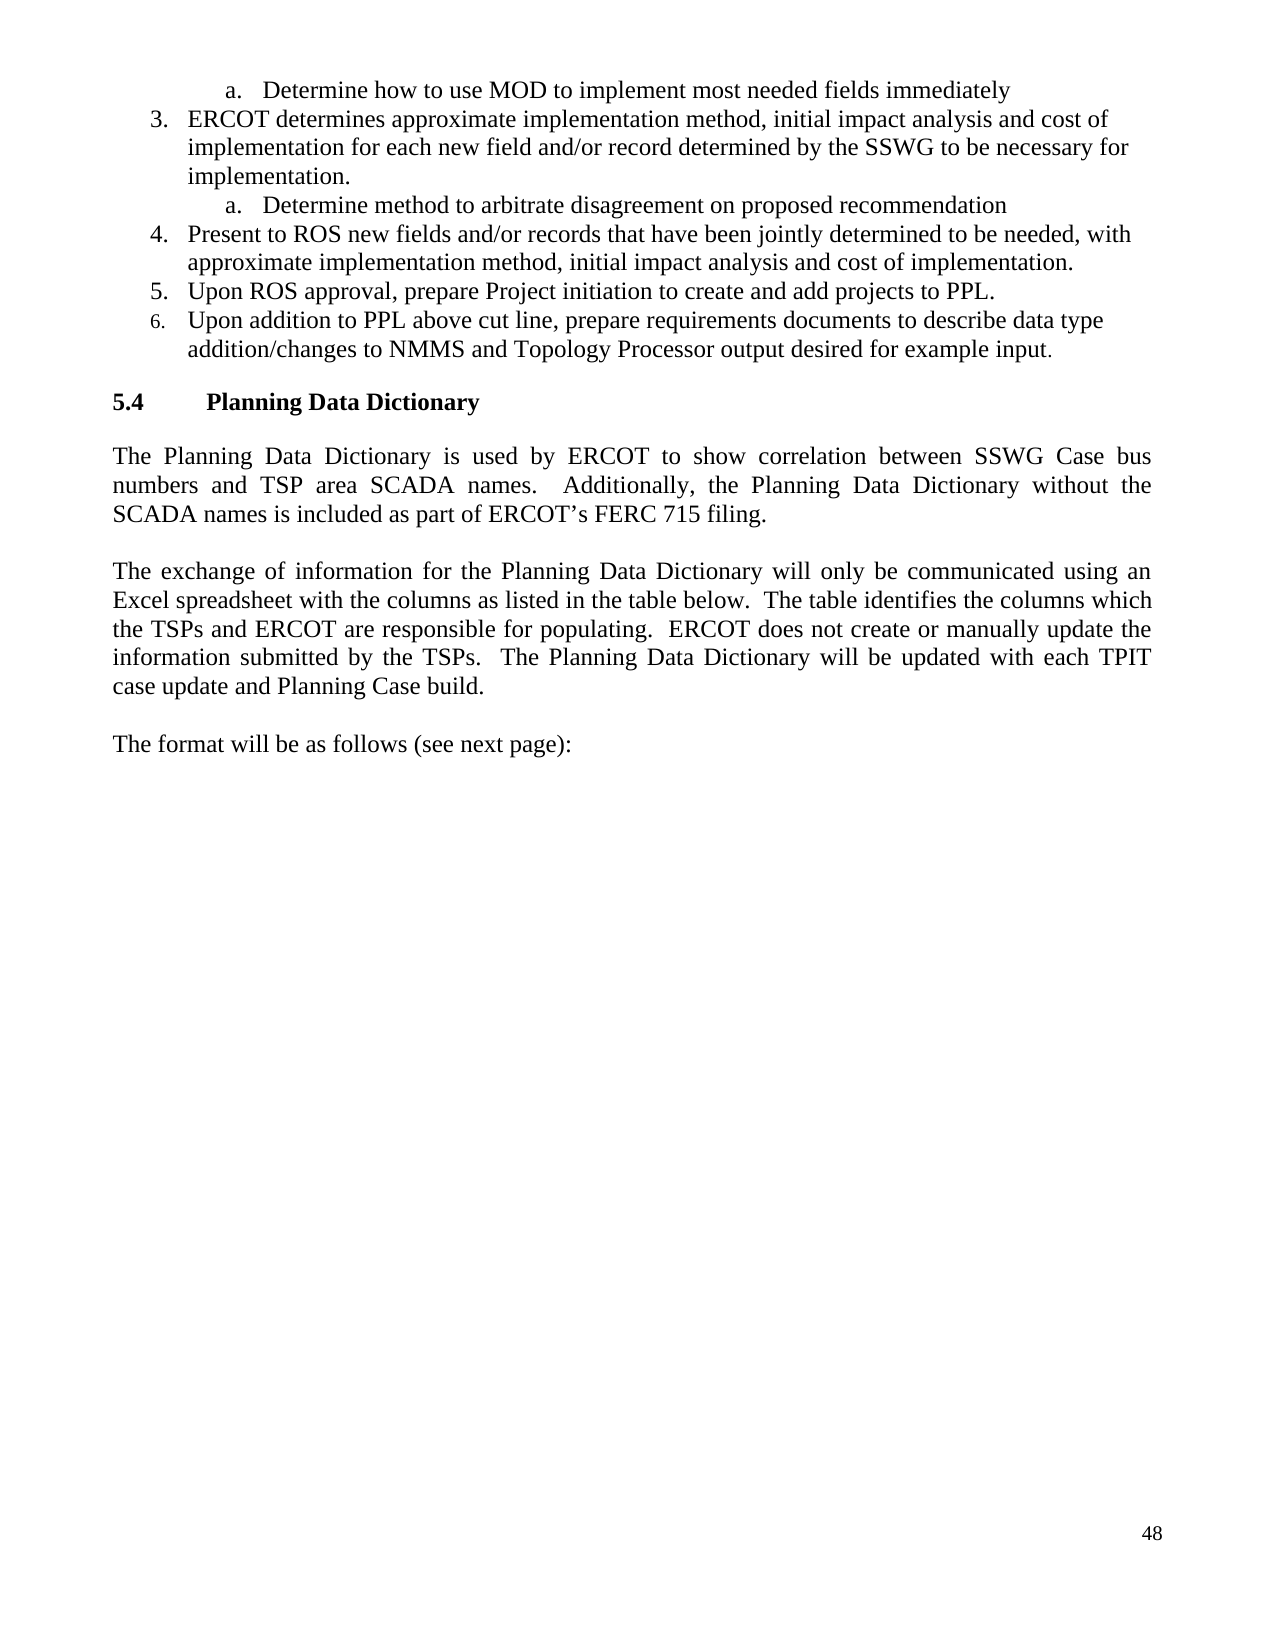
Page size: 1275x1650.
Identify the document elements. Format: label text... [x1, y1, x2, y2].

text 5.4 Planning Data Dictionary [112, 387, 1162, 416]
list Present to ROS new fields and/or records that have been jointly determined to be needed, with approximate implementation method, initial impact analysis and cost of implementation. [150, 219, 1162, 276]
text The Planning Data Dictionary is used by ERCOT to show correlation between SSWG Case bus numbers and TSP area SCADA names. Additionally, the Planning Data Dictionary without the SCADA names is included as part of ERCOT’s FERC 715 filing. [112, 441, 1153, 527]
list Upon ROS approval, prepare Project initiation to create and add projects to PPL. [150, 276, 1162, 305]
list ERCOT determines approximate implementation method, initial impact analysis and cost of implementation for each new field and/or record determined by the SSWG to be necessary for implementation. [150, 104, 1162, 190]
list Upon addition to PPL above cut line, prepare requirements documents to describe data type addition/changes to NMMS and Topology Processor output desired for example input. [150, 305, 1162, 362]
text The format will be as follows (see next page): [112, 729, 1153, 757]
list Determine method to arbitrate disagreement on proposed recommendation [225, 190, 1162, 219]
list Determine how to use MOD to implement most needed fields immediately [225, 75, 1162, 104]
text The exchange of information for the Planning Data Dictionary will only be communicated using an Excel spreadsheet with the columns as listed in the table below. The table identifies the columns which the TSPs and ERCOT are responsible for populating. ERCOT does not create or manually update the information submitted by the TSPs. The Planning Data Dictionary will be updated with each TPIT case update and Planning Case build. [112, 556, 1153, 700]
